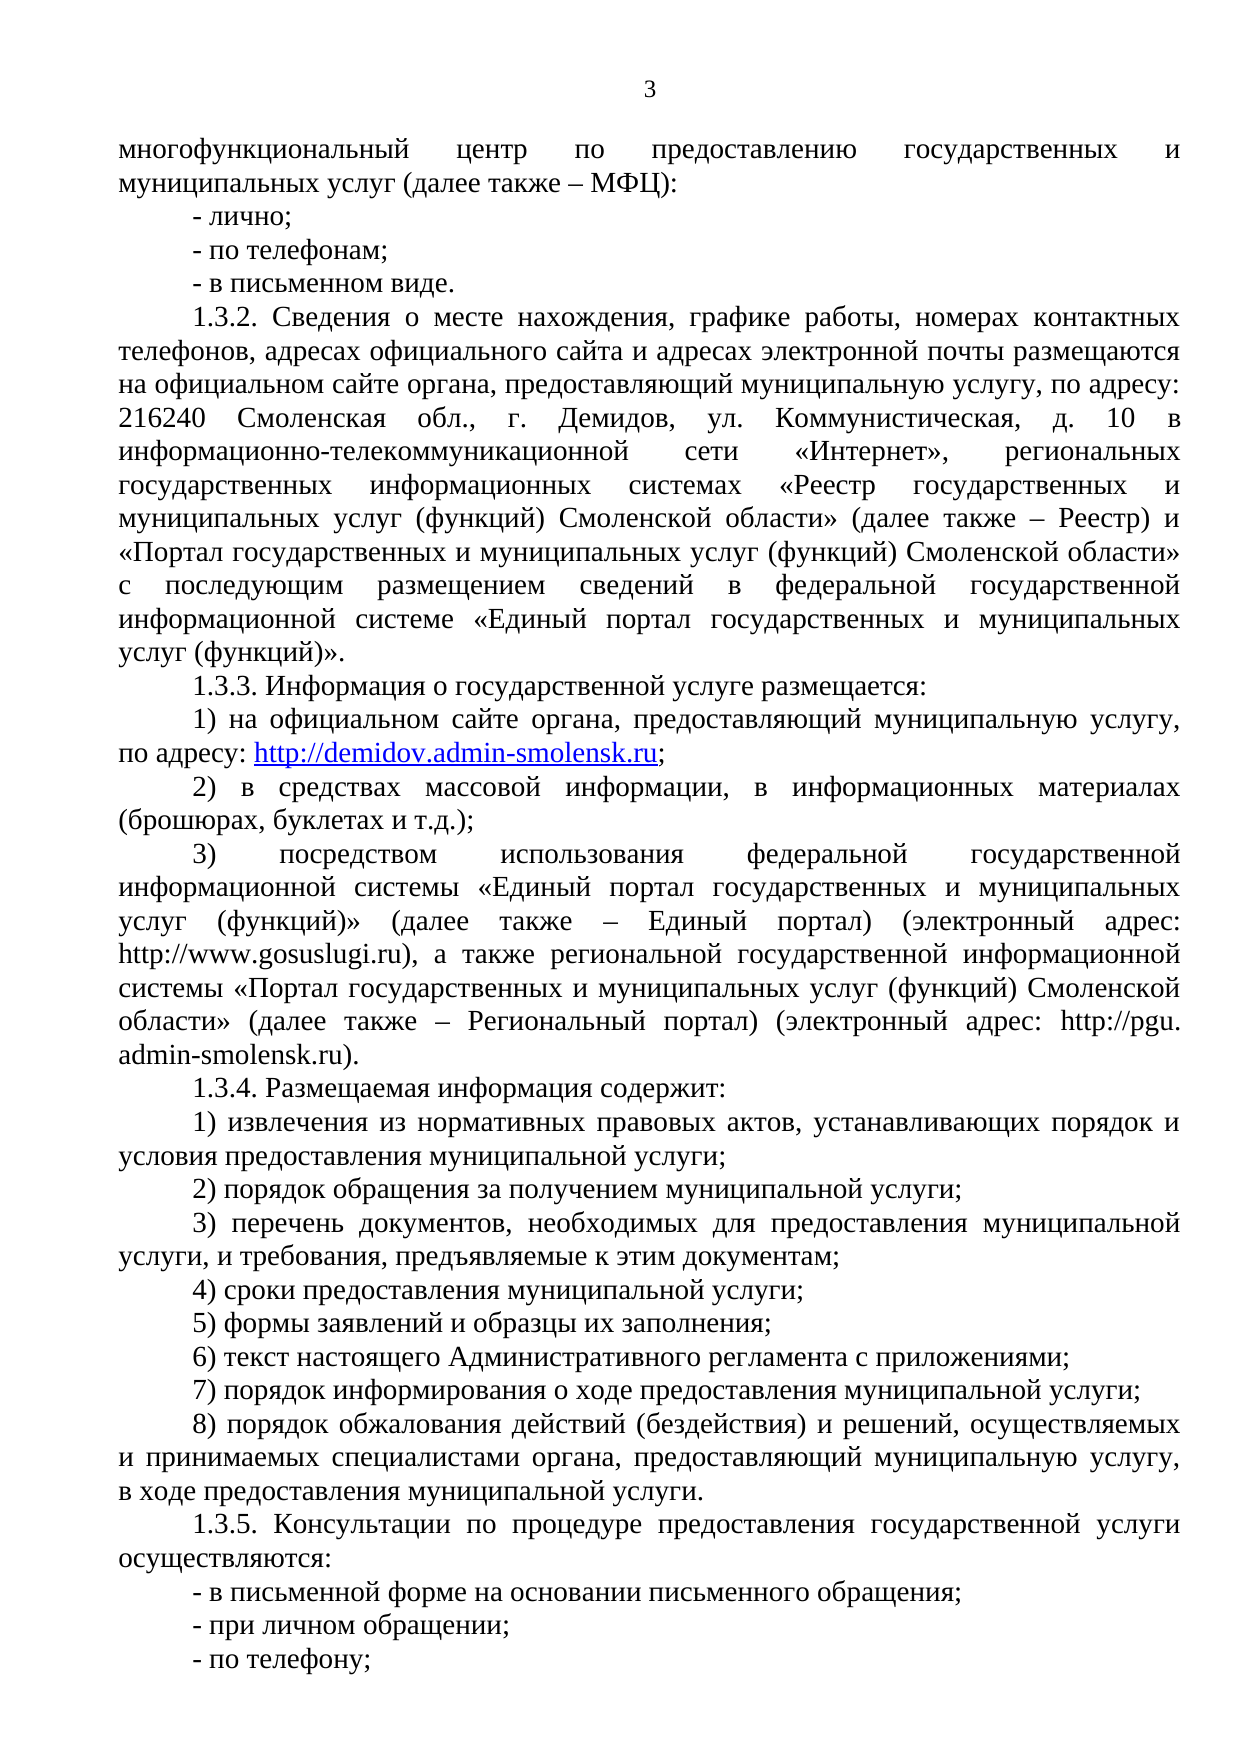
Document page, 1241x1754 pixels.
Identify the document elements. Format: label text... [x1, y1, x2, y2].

text 1) извлечения из нормативных правовых актов, устанавливающих порядок и условия предоставления муниципальной услуги; [118, 1104, 1181, 1171]
text 2) порядок обращения за получением муниципальной услуги; [118, 1171, 1181, 1205]
text 3) перечень документов, необходимых для предоставления муниципальной услуги, и требования, предъявляемые к этим документам; [118, 1205, 1181, 1272]
text 1.3.5. Консультации по процедуре предоставления государственной услуги осуществляются: [118, 1507, 1181, 1574]
text 3) посредством использования федеральной государственной информационной системы «Единый портал государственных и муниципальных услуг (функций)» (далее также – Единый портал) (электронный адрес: http://www.gosuslugi.ru), а также региональной государственной информационной системы «Портал государственных и муниципальных услуг (функций) Смоленской области» (далее также – Региональный портал) (электронный адрес: http://pgu. admin-smolensk.ru). [118, 836, 1181, 1071]
text 2) в средствах массовой информации, в информационных материалах (брошюрах, буклетах и т.д.); [118, 769, 1181, 836]
text - в письменном виде. [118, 266, 1181, 299]
text - по телефонам; [118, 232, 1181, 266]
text 1.3.2. Сведения о месте нахождения, графике работы, номерах контактных телефонов, адресах официального сайта и адресах электронной почты размещаются на официальном сайте органа, предоставляющий муниципальную услугу, по адресу: 216240 Смоленская обл., г. Демидов, ул. Коммунистическая, д. 10 в информационно-телекоммуникационной сети «Интернет», региональных государственных информационных системах «Реестр государственных и муниципальных услуг (функций) Смоленской области» (далее также – Реестр) и «Портал государственных и муниципальных услуг (функций) Смоленской области» с последующим размещением сведений в федеральной государственной информационной системе «Единый портал государственных и муниципальных услуг (функций)». [118, 299, 1181, 668]
text - по телефону; [118, 1641, 1181, 1674]
text 8) порядок обжалования действий (бездействия) и решений, осуществляемых и принимаемых специалистами органа, предоставляющий муниципальную услугу, в ходе предоставления муниципальной услуги. [118, 1406, 1181, 1507]
text 4) сроки предоставления муниципальной услуги; [118, 1272, 1181, 1305]
text 1.3.3. Информация о государственной услуге размещается: [118, 668, 1181, 702]
text 1) на официальном сайте органа, предоставляющий муниципальную услугу, по адресу: http://demidov.admin-smolensk.ru; [118, 702, 1181, 769]
text 1.3.4. Размещаемая информация содержит: [118, 1071, 1181, 1104]
text 7) порядок информирования о ходе предоставления муниципальной услуги; [118, 1372, 1181, 1406]
text - лично; [118, 198, 1181, 232]
text 5) формы заявлений и образцы их заполнения; [118, 1305, 1181, 1339]
text - при личном обращении; [118, 1607, 1181, 1641]
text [118, 131, 1181, 198]
text 6) текст настоящего Административного регламента с приложениями; [118, 1339, 1181, 1372]
text - в письменной форме на основании письменного обращения; [118, 1574, 1181, 1607]
